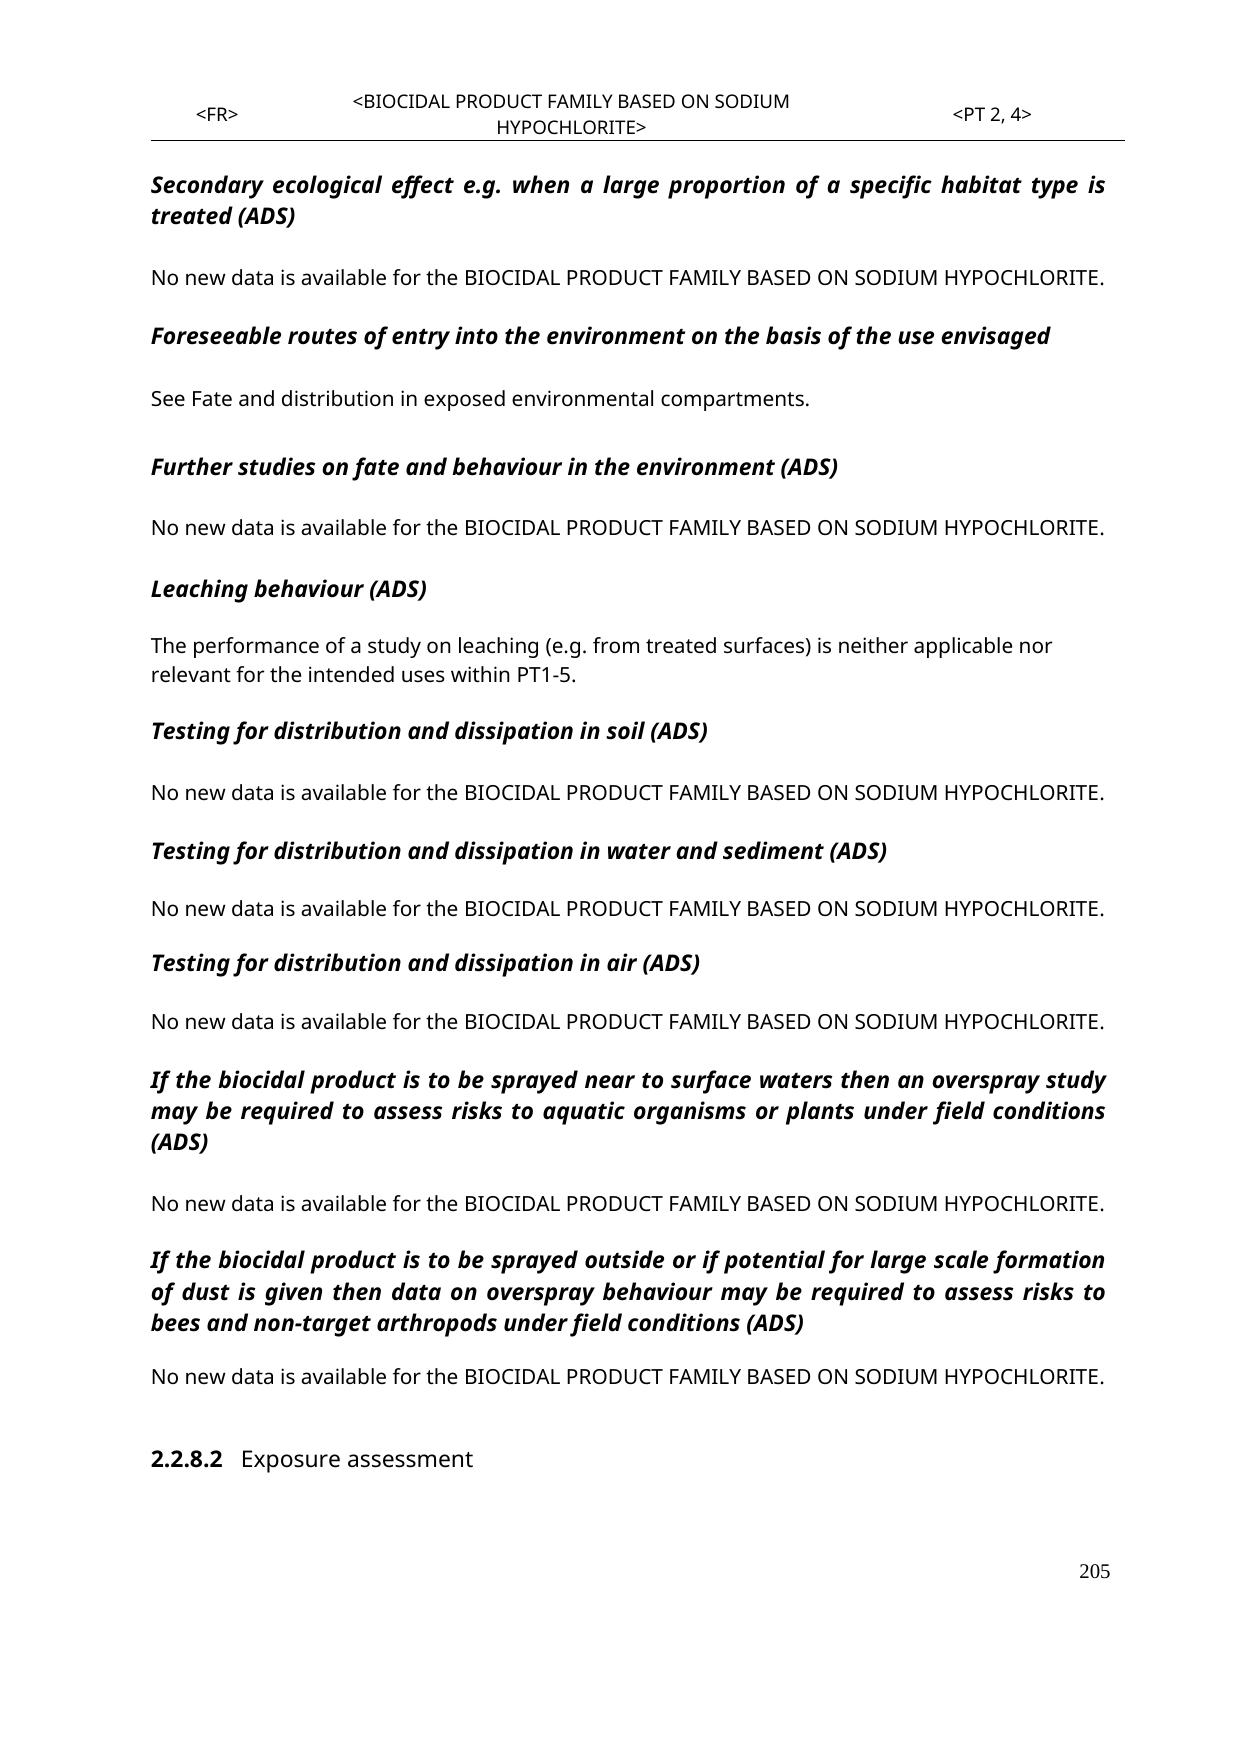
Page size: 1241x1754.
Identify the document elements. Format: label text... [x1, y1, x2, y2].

text If the biocidal product is to be sprayed near to surface waters then an overspray study may be required to assess risks to aquatic organisms or plants under field conditions (ADS) [151, 1064, 1110, 1157]
text See Fate and distribution in exposed environmental compartments. [151, 384, 1110, 413]
text Further studies on fate and behaviour in the environment (ADS) [151, 451, 1110, 482]
text Leaching behaviour (ADS) [151, 573, 1110, 604]
text Testing for distribution and dissipation in water and sediment (ADS) [151, 834, 1110, 866]
text Secondary ecological effect e.g. when a large proportion of a specific habitat type is treated (ADS) [151, 169, 1110, 232]
text No new data is available for the BIOCIDAL PRODUCT FAMILY BASED ON SODIUM HYPOCHLORITE. [151, 778, 1110, 806]
text Testing for distribution and dissipation in air (ADS) [151, 947, 1110, 978]
text The performance of a study on leaching (e.g. from treated surfaces) is neither applicable nor relevant for the intended uses within PT1-5. [151, 631, 1110, 688]
text If the biocidal product is to be sprayed outside or if potential for large scale formation of dust is given then data on overspray behaviour may be required to assess risks to bees and non-target arthropods under field conditions (ADS) [151, 1244, 1110, 1338]
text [151, 263, 1110, 291]
text No new data is available for the BIOCIDAL PRODUCT FAMILY BASED ON SODIUM HYPOCHLORITE. [151, 1189, 1110, 1217]
text No new data is available for the BIOCIDAL PRODUCT FAMILY BASED ON SODIUM HYPOCHLORITE. [151, 513, 1110, 542]
text No new data is available for the BIOCIDAL PRODUCT FAMILY BASED ON SODIUM HYPOCHLORITE. [151, 1007, 1110, 1035]
text No new data is available for the BIOCIDAL PRODUCT FAMILY BASED ON SODIUM HYPOCHLORITE. [151, 894, 1110, 923]
text Foreseeable routes of entry into the environment on the basis of the use envisaged [151, 320, 1110, 351]
text Testing for distribution and dissipation in soil (ADS) [151, 715, 1110, 746]
text No new data is available for the BIOCIDAL PRODUCT FAMILY BASED ON SODIUM HYPOCHLORITE. [151, 1362, 1110, 1390]
subtitle Exposure assessment [151, 1442, 1110, 1474]
